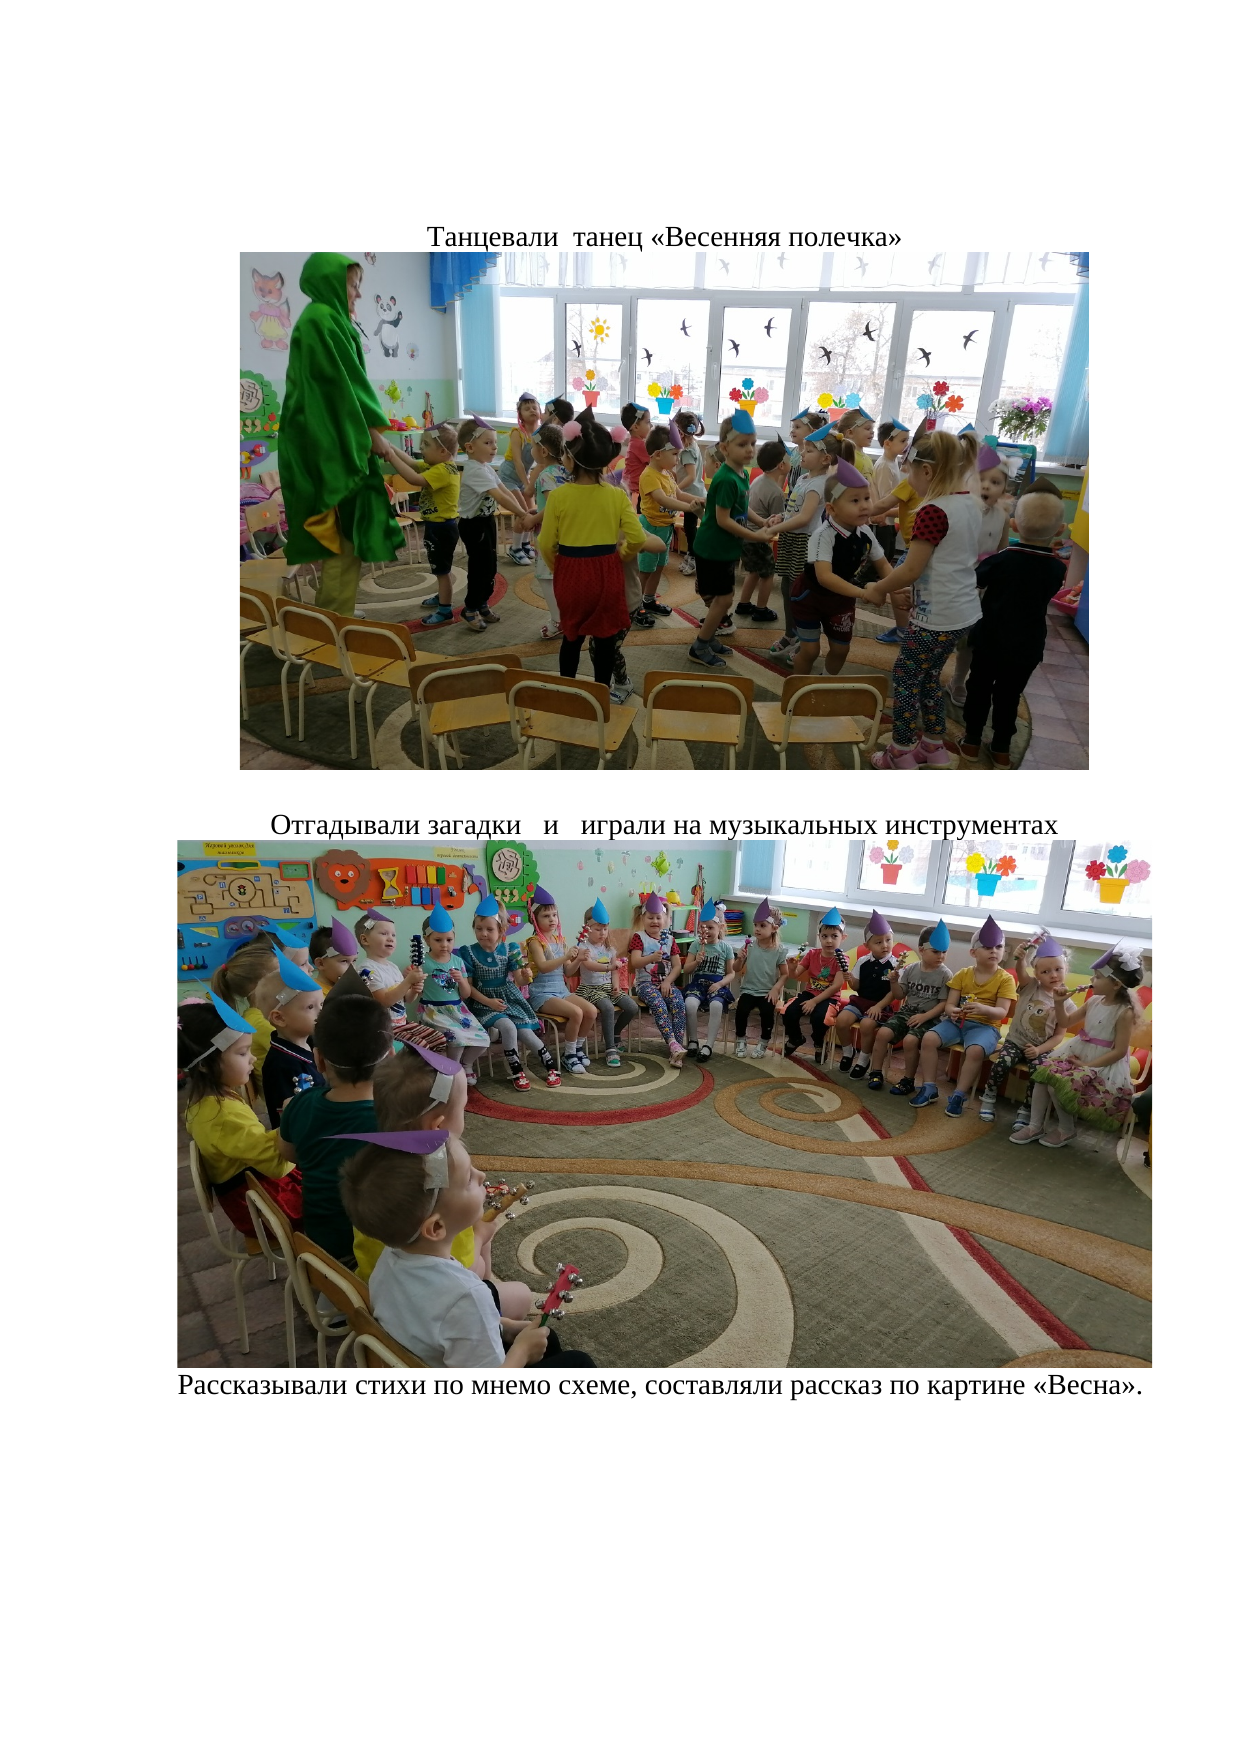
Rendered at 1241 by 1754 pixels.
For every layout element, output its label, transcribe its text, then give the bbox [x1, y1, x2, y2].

picture [239, 252, 1089, 770]
text Рассказывали стихи по мнемо схеме, составляли рассказ по картине «Весна». [177, 1368, 1152, 1401]
text Танцевали танец «Весенняя полечка» [177, 219, 1152, 252]
text Отгадывали загадки и играли на музыкальных инструментах [177, 807, 1152, 840]
picture [177, 840, 1153, 1368]
